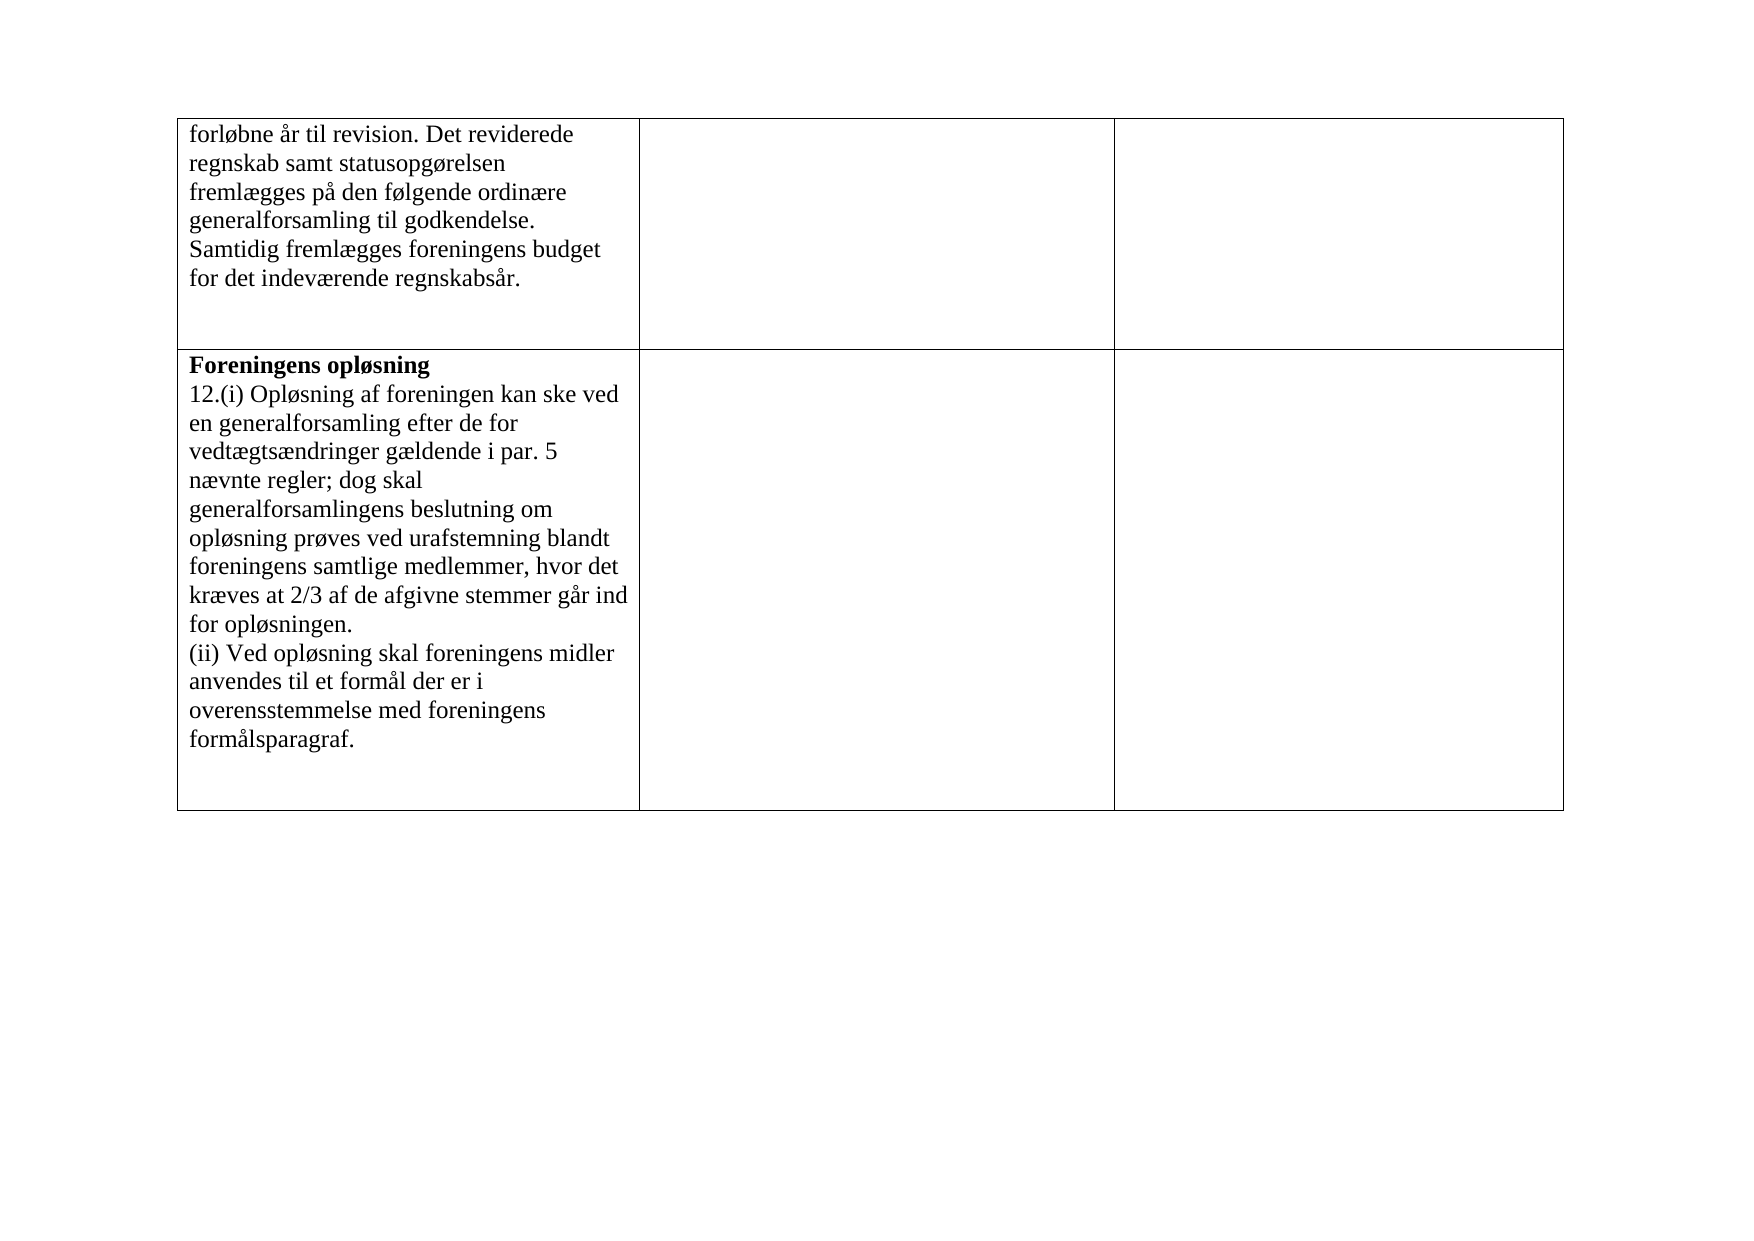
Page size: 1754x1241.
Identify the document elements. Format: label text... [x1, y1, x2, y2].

table_cell [640, 119, 1114, 349]
table_cell [640, 350, 1114, 810]
table_cell [1115, 350, 1563, 810]
table_cell Foreningens opløsning 12.(i) Opløsning af foreningen kan ske ved en generalforsamling efter de for vedtægtsændringer gældende i par. 5 nævnte regler; dog skal generalforsamlingens beslutning om opløsning prøves ved urafstemning blandt foreningens samtlige medlemmer, hvor det kræves at 2/3 af de afgivne stemmer går ind for opløsningen. (ii) Ved opløsning skal foreningens midler anvendes til et formål der er i overensstemmelse med foreningens formålsparagraf. [178, 350, 639, 810]
table_cell [1115, 119, 1563, 349]
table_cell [178, 119, 639, 349]
